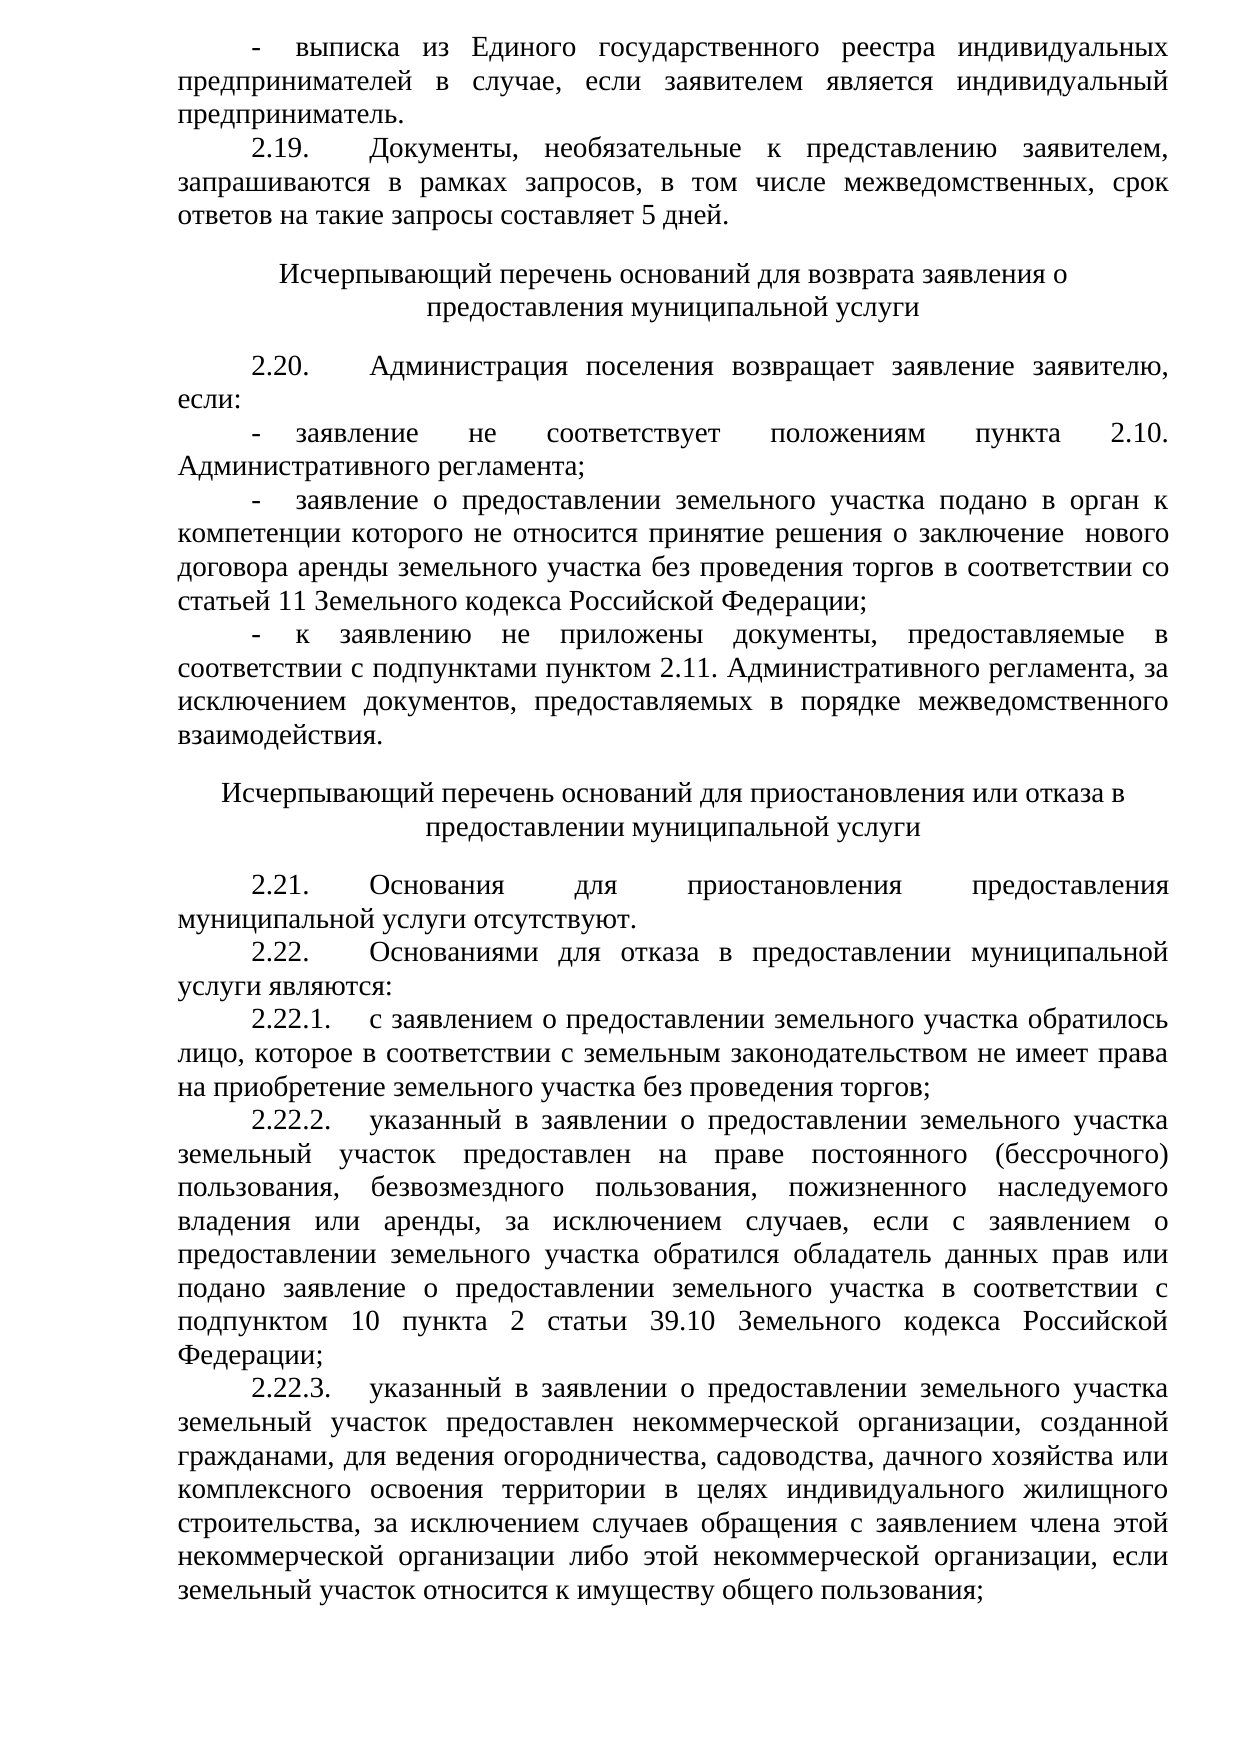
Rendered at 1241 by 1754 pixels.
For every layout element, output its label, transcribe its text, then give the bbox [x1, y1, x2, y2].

text 2.22. Основаниями для отказа в предоставлении муниципальной услуги являются: [177, 934, 1169, 1002]
text 2.22.3. указанный в заявлении о предоставлении земельного участка земельный участок предоставлен некоммерческой организации, созданной гражданами, для ведения огородничества, садоводства, дачного хозяйства или комплексного освоения территории в целях индивидуального жилищного строительства, за исключением случаев обращения с заявлением члена этой некоммерческой организации либо этой некоммерческой организации, если земельный участок относится к имуществу общего пользования; [177, 1371, 1169, 1605]
text - заявление о предоставлении земельного участка подано в орган к компетенции которого не относится принятие решения о заключение нового договора аренды земельного участка без проведения торгов в соответствии со статьей 11 Земельного кодекса Российской Федерации; [177, 482, 1169, 616]
text - выписка из Единого государственного реестра индивидуальных предпринимателей в случае, если заявителем является индивидуальный предприниматель. [177, 29, 1169, 130]
text 2.19. Документы, необязательные к представлению заявителем, запрашиваются в рамках запросов, в том числе межведомственных, срок ответов на такие запросы составляет 5 дней. [177, 130, 1169, 231]
text Исчерпывающий перечень оснований для возврата заявления о предоставления муниципальной услуги [177, 256, 1169, 323]
text 2.22.1. с заявлением о предоставлении земельного участка обратилось лицо, которое в соответствии с земельным законодательством не имеет права на приобретение земельного участка без проведения торгов; [177, 1002, 1169, 1102]
text Исчерпывающий перечень оснований для приостановления или отказа в предоставлении муниципальной услуги [177, 775, 1169, 842]
text - к заявлению не приложены документы, предоставляемые в соответствии с подпунктами пунктом 2.11. Административного регламента, за исключением документов, предоставляемых в порядке межведомственного взаимодействия. [177, 616, 1169, 750]
text - заявление не соответствует положениям пункта 2.10. Административного регламента; [177, 415, 1169, 482]
text 2.22.2. указанный в заявлении о предоставлении земельного участка земельный участок предоставлен на праве постоянного (бессрочного) пользования, безвозмездного пользования, пожизненного наследуемого владения или аренды, за исключением случаев, если с заявлением о предоставлении земельного участка обратился обладатель данных прав или подано заявление о предоставлении земельного участка в соответствии с подпунктом 10 пункта 2 статьи 39.10 Земельного кодекса Российской Федерации; [177, 1102, 1169, 1371]
text 2.20. Администрация поселения возвращает заявление заявителю, если: [177, 348, 1169, 415]
text 2.21. Основания для приостановления предоставления муниципальной услуги отсутствуют. [177, 867, 1169, 934]
